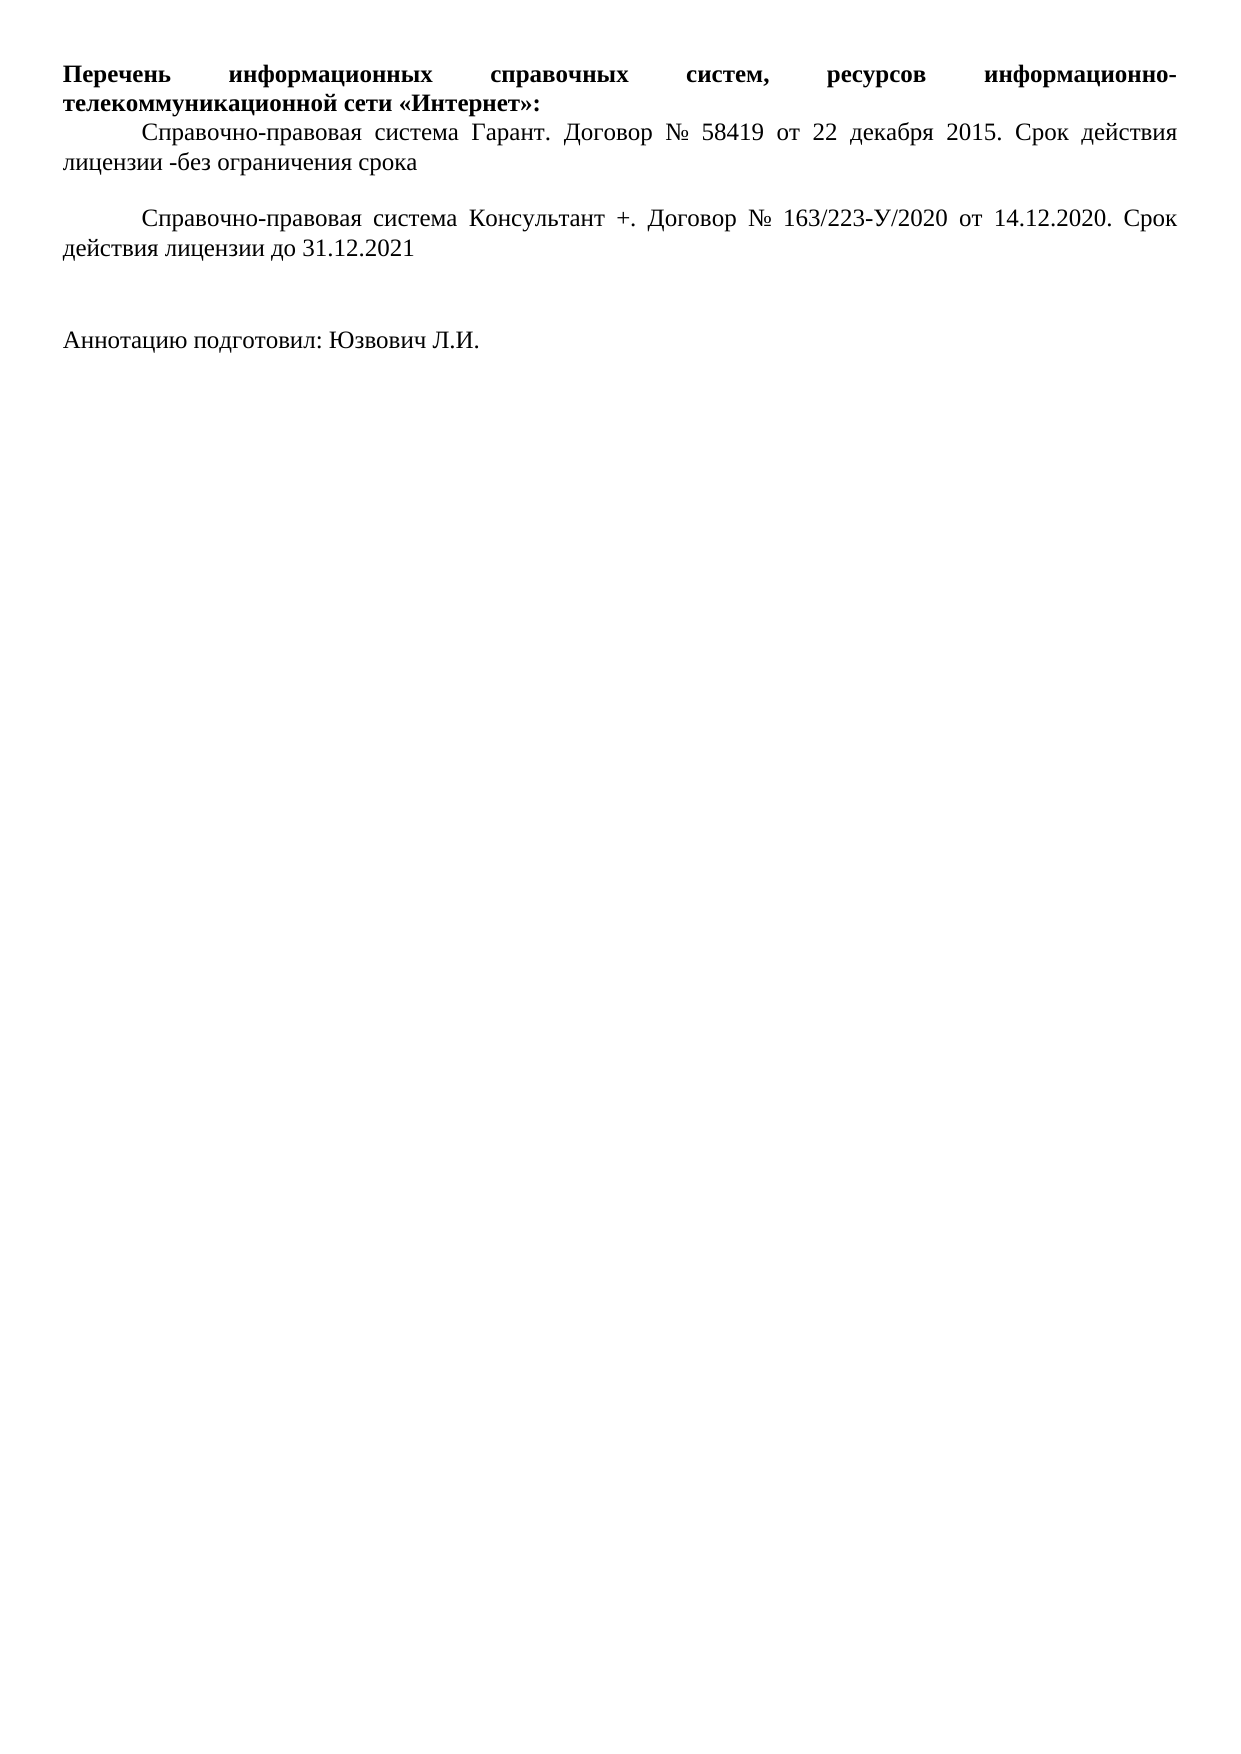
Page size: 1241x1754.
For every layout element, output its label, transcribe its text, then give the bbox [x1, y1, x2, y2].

table_cell Аннотацию подготовил: Юзвович Л.И. [59, 317, 1181, 361]
table_cell Справочно-правовая система Консультант +. Договор № 163/223-У/2020 от 14.12.2020. Срок действия лицензии до 31.12.2021 [59, 203, 1181, 317]
table_cell Справочно-правовая система Гарант. Договор № 58419 от 22 декабря 2015. Срок действия лицензии -без ограничения срока [59, 117, 1181, 203]
table_header Перечень информационных справочных систем, ресурсов информационно- телекоммуникационной сети «Интернет»: [59, 59, 1181, 117]
